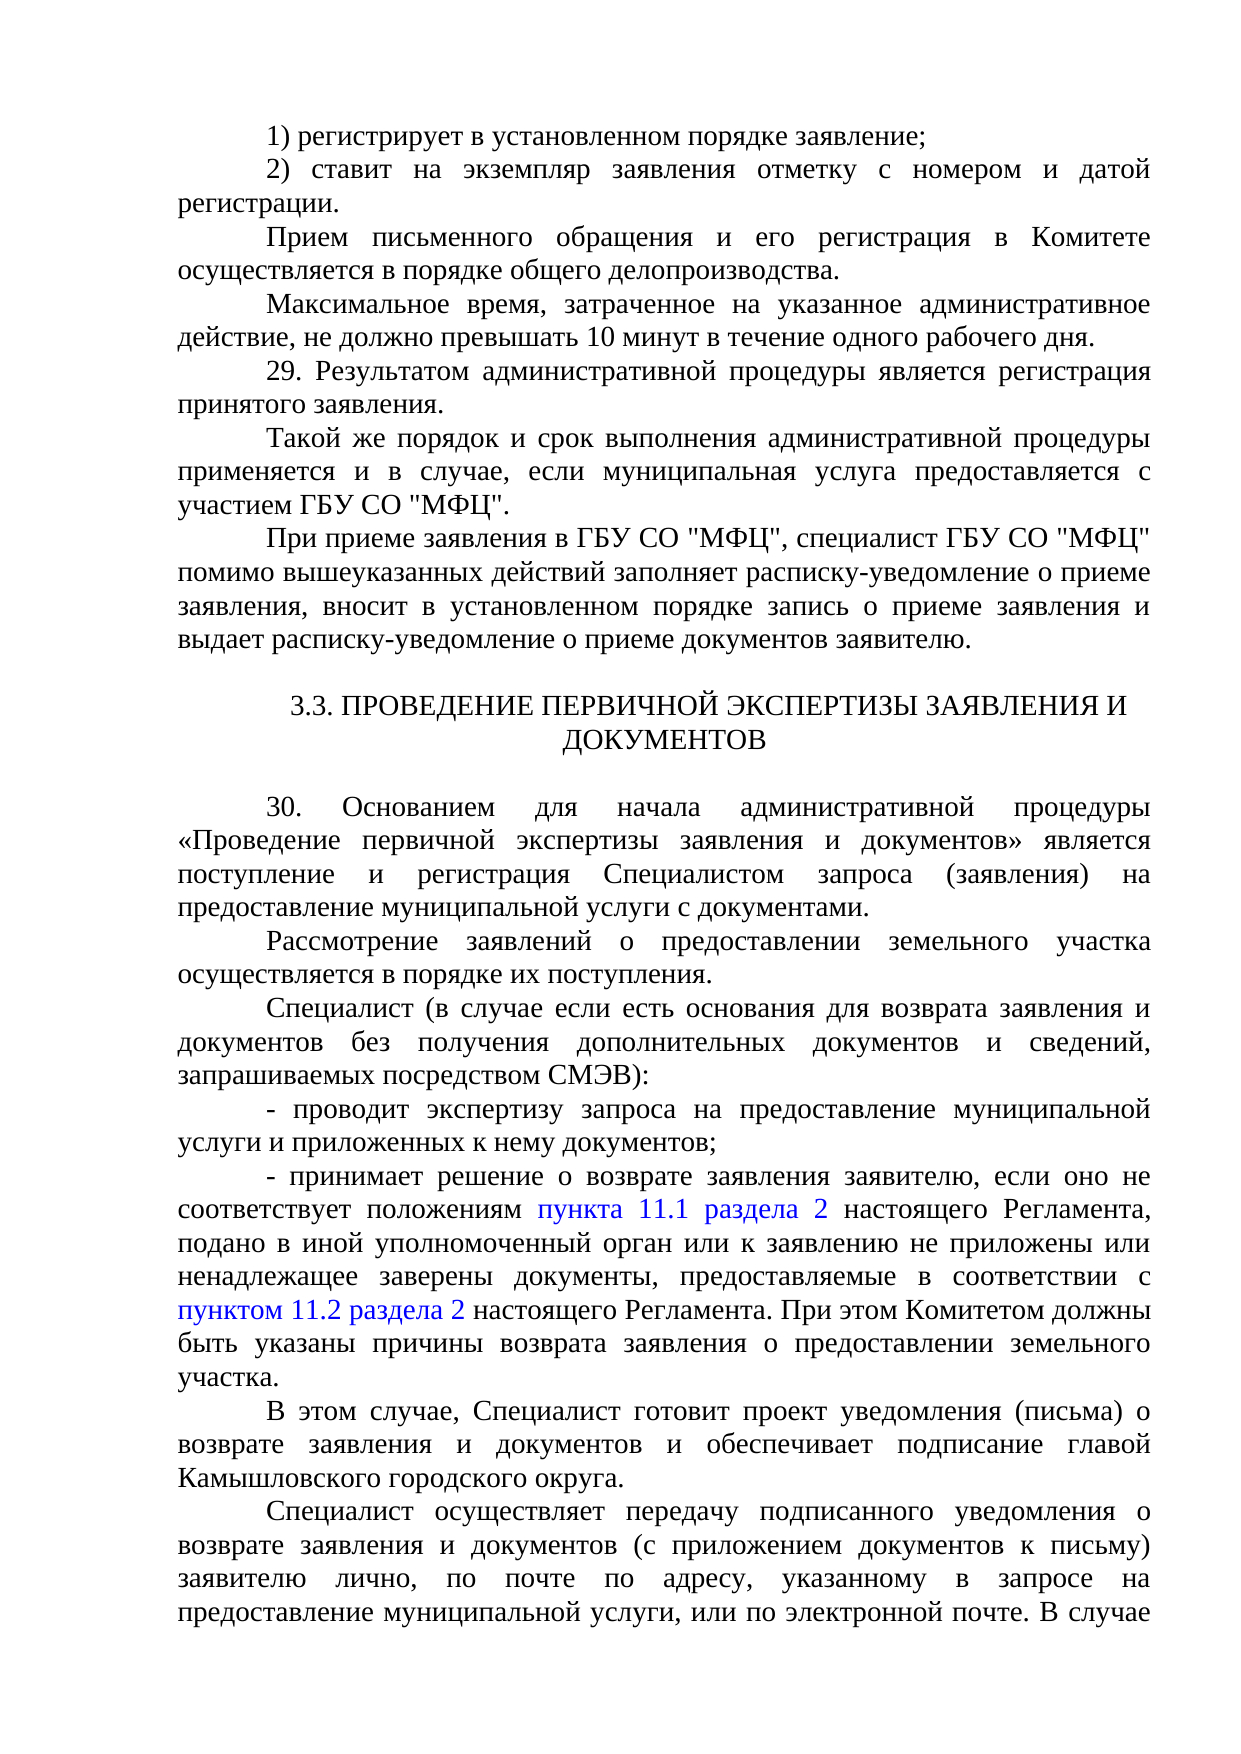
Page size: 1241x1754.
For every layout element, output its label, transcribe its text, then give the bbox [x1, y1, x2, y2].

text Прием письменного обращения и его регистрация в Комитете осуществляется в порядке общего делопроизводства. [177, 219, 1152, 286]
text 1) регистрирует в установленном порядке заявление; [177, 118, 1152, 152]
text Рассмотрение заявлений о предоставлении земельного участка осуществляется в порядке их поступления. [177, 923, 1152, 990]
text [177, 1493, 1152, 1627]
text 30. Основанием для начала административной процедуры «Проведение первичной экспертизы заявления и документов» является поступление и регистрация Специалистом запроса (заявления) на предоставление муниципальной услуги с документами. [177, 789, 1152, 923]
text При приеме заявления в ГБУ СО "МФЦ", специалист ГБУ СО "МФЦ" помимо вышеуказанных действий заполняет расписку-уведомление о приеме заявления, вносит в установленном порядке запись о приеме заявления и выдает расписку-уведомление о приеме документов заявителю. [177, 521, 1152, 655]
text 2) ставит на экземпляр заявления отметку с номером и датой регистрации. [177, 152, 1152, 219]
text Такой же порядок и срок выполнения административной процедуры применяется и в случае, если муниципальная услуга предоставляется с участием ГБУ СО "МФЦ". [177, 420, 1152, 521]
text - принимает решение о возврате заявления заявителю, если оно не соответствует положениям пункта 11.1 раздела 2 настоящего Регламента, подано в иной уполномоченный орган или к заявлению не приложены или ненадлежащее заверены документы, предоставляемые в соответствии с пунктом 11.2 раздела 2 настоящего Регламента. При этом Комитетом должны быть указаны причины возврата заявления о предоставлении земельного участка. [177, 1158, 1152, 1393]
text 29. Результатом административной процедуры является регистрация принятого заявления. [177, 353, 1152, 420]
text В этом случае, Специалист готовит проект уведомления (письма) о возврате заявления и документов и обеспечивает подписание главой Камышловского городского округа. [177, 1393, 1152, 1493]
text Максимальное время, затраченное на указанное административное действие, не должно превышать 10 минут в течение одного рабочего дня. [177, 286, 1152, 353]
text Специалист (в случае если есть основания для возврата заявления и документов без получения дополнительных документов и сведений, запрашиваемых посредством СМЭВ): [177, 990, 1152, 1091]
text - проводит экспертизу запроса на предоставление муниципальной услуги и приложенных к нему документов; [177, 1091, 1152, 1158]
text 3.3. ПРОВЕДЕНИЕ ПЕРВИЧНОЙ ЭКСПЕРТИЗЫ ЗАЯВЛЕНИЯ И ДОКУМЕНТОВ [177, 688, 1152, 755]
